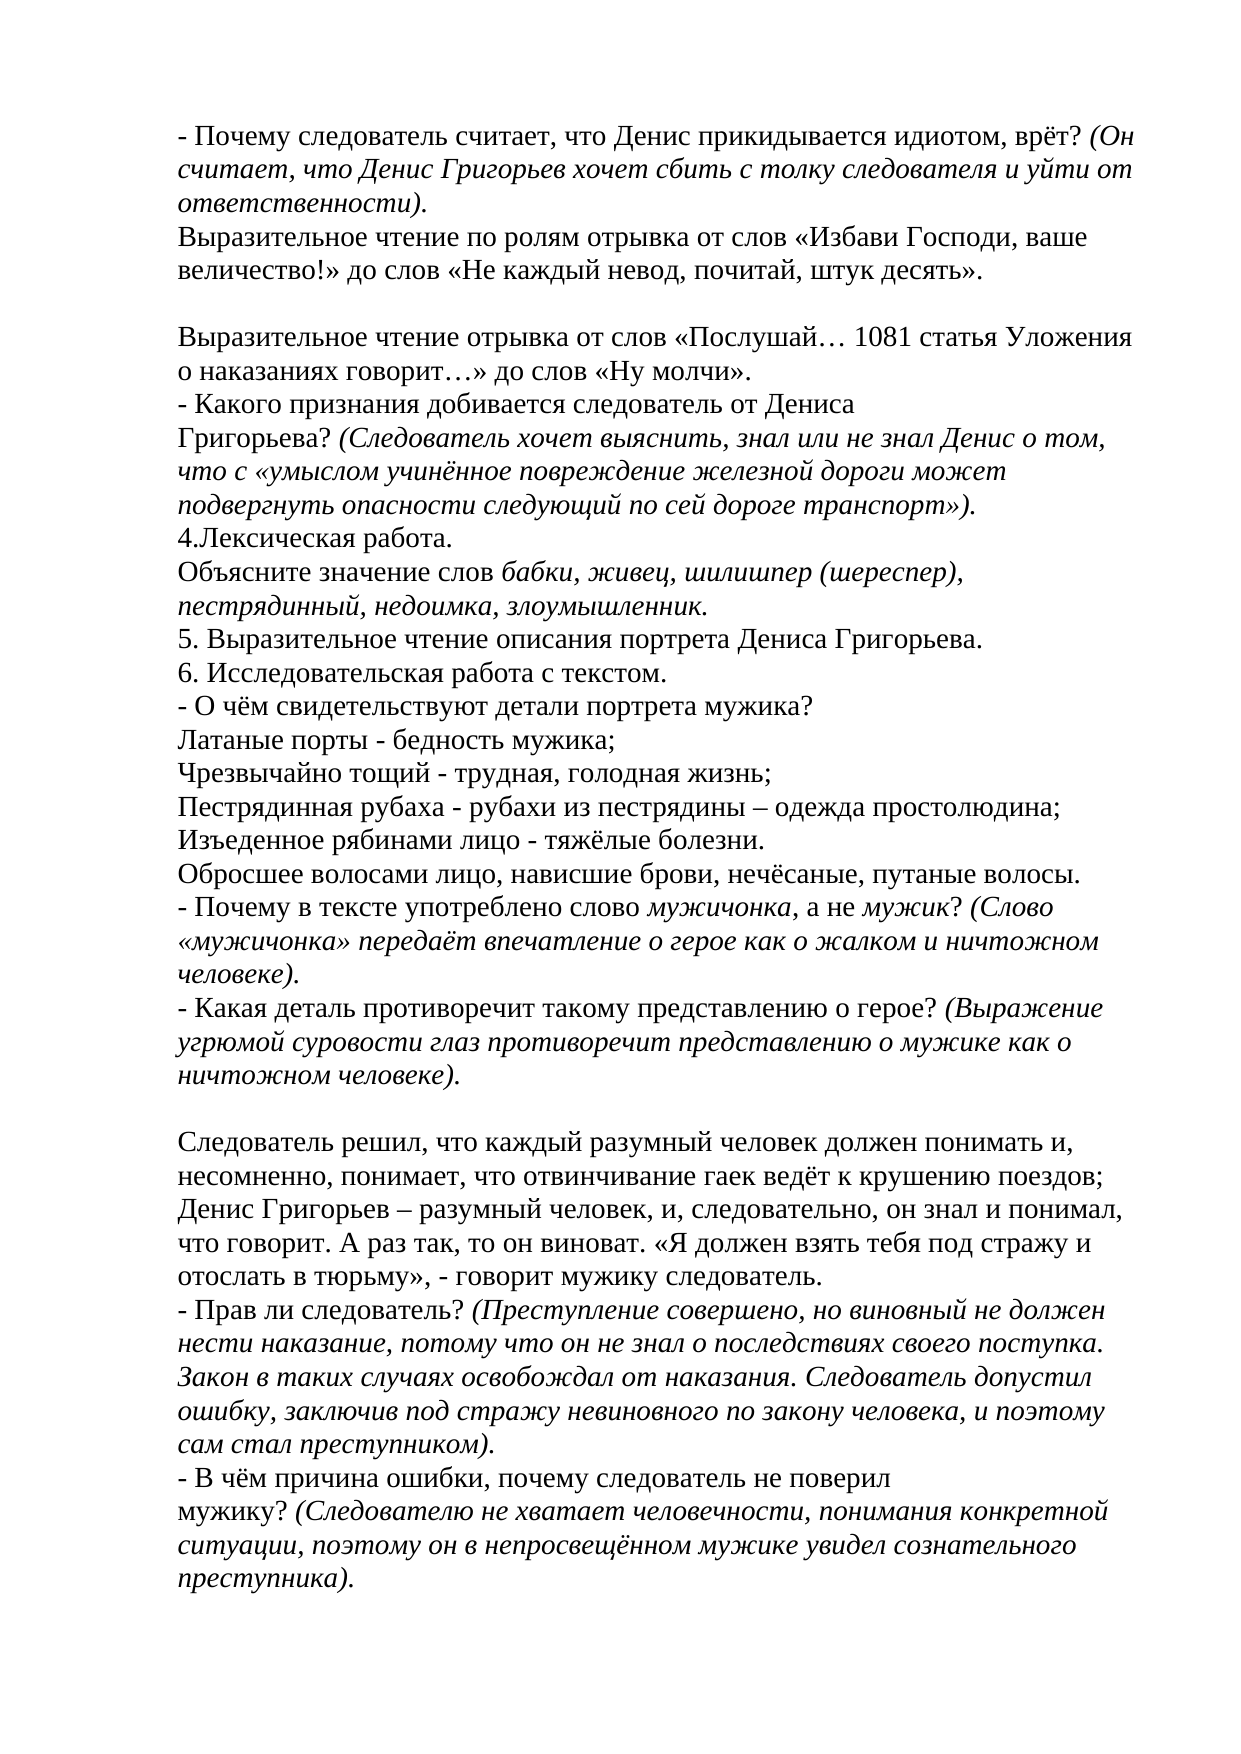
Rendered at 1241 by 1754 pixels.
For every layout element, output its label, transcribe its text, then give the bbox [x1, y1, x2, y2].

text Чрезвычайно тощий - трудная, голодная жизнь; [177, 755, 1152, 789]
text 6. Исследовательская работа с текстом. [177, 655, 1152, 688]
text Следователь решил, что каждый разумный человек должен понимать и, несомненно, понимает, что отвинчивание гаек ведёт к крушению поездов; Денис Григорьев – разумный человек, и, следовательно, он знал и понимал, что говорит. А раз так, то он виноват. «Я должен взять тебя под стражу и отослать в тюрьму», - говорит мужику следователь. [177, 1124, 1152, 1292]
text - Прав ли следователь? (Преступление совершено, но виновный не должен нести наказание, потому что он не знал о последствиях своего поступка. Закон в таких случаях освобождал от наказания. Следователь допустил ошибку, заключив под стражу невиновного по закону человека, и поэтому сам стал преступником). [177, 1292, 1152, 1460]
text - Почему следователь считает, что Денис прикидывается идиотом, врёт? (Он считает, что Денис Григорьев хочет сбить с толку следователя и уйти от ответственности). [177, 118, 1152, 219]
text Изъеденное рябинами лицо - тяжёлые болезни. [177, 822, 1152, 856]
text Латаные порты - бедность мужика; [177, 722, 1152, 755]
text Выразительное чтение по ролям отрывка от слов «Избави Господи, ваше величество!» до слов «Не каждый невод, почитай, штук десять». [177, 219, 1152, 286]
text Обросшее волосами лицо, нависшие брови, нечёсаные, путаные волосы. [177, 856, 1152, 889]
text - В чём причина ошибки, почему следователь не поверил мужику? (Следователю не хватает человечности, понимания конкретной ситуации, поэтому он в непросвещённом мужике увидел сознательного преступника). [177, 1460, 1152, 1594]
text - Почему в тексте употреблено слово мужичонка, а не мужик? (Слово «мужичонка» передаёт впечатление о герое как о жалком и ничтожном человеке). [177, 889, 1152, 990]
text Выразительное чтение отрывка от слов «Послушай… 1081 статья Уложения о наказаниях говорит…» до слов «Ну молчи». [177, 319, 1152, 386]
text Пестрядинная рубаха - рубахи из пестрядины – одежда простолюдина; [177, 789, 1152, 822]
text - О чём свидетельствуют детали портрета мужика? [177, 688, 1152, 722]
text - Какого признания добивается следователь от Дениса Григорьева? (Следователь хочет выяснить, знал или не знал Денис о том, что с «умыслом учинённое повреждение железной дороги может подвергнуть опасности следующий по сей дороге транспорт»). [177, 386, 1152, 521]
text - Какая деталь противоречит такому представлению о герое? (Выражение угрюмой суровости глаз противоречит представлению о мужике как о ничтожном человеке). [177, 990, 1152, 1091]
text Объясните значение слов бабки, живец, шилишпер (шереспер), пестрядинный, недоимка, злоумышленник. [177, 554, 1152, 621]
text 4.Лексическая работа. [177, 521, 1152, 554]
text 5. Выразительное чтение описания портрета Дениса Григорьева. [177, 621, 1152, 655]
